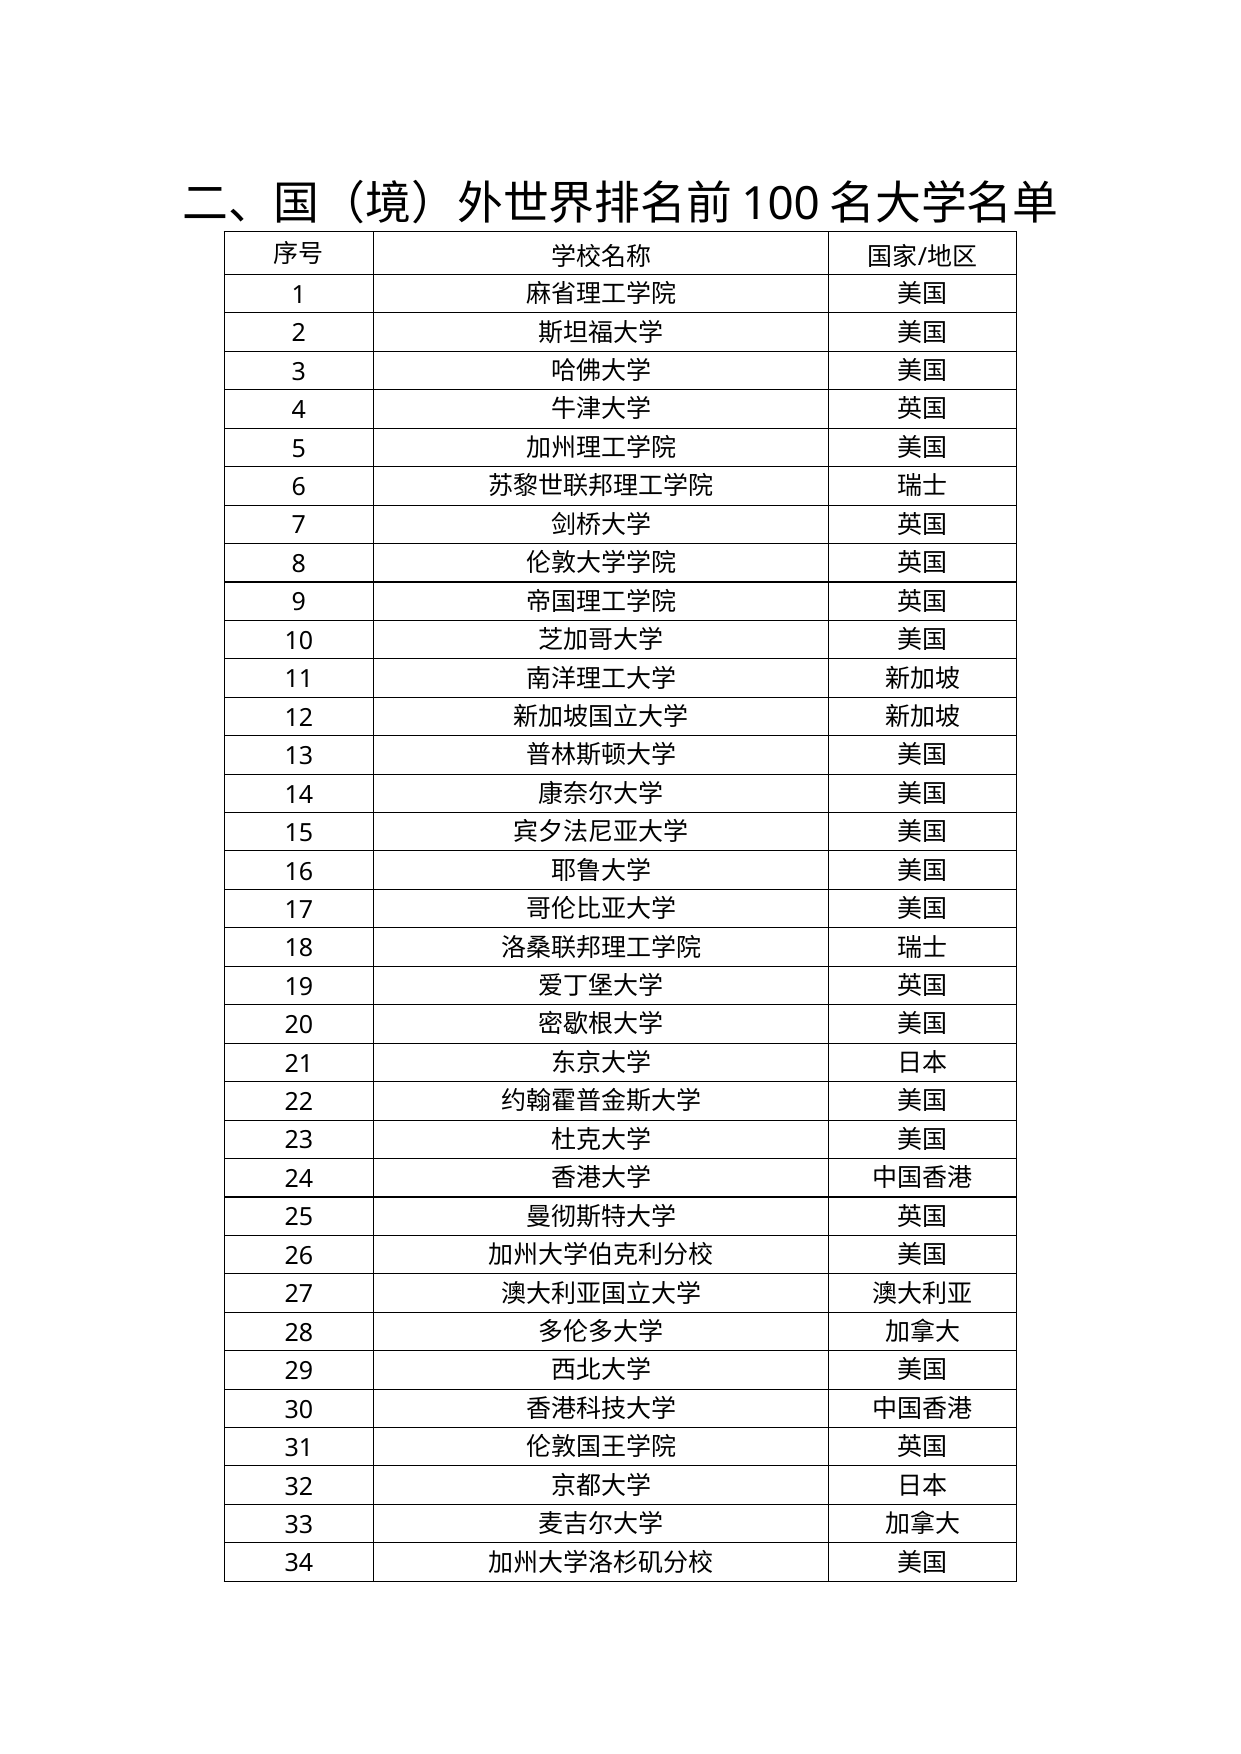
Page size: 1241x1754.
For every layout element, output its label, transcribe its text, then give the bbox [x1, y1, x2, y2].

table_cell 斯坦福大学 [374, 313, 828, 351]
table_cell 美国 [829, 1351, 1016, 1388]
table_cell 帝国理工学院 [374, 583, 828, 620]
table_cell 加拿大 [829, 1313, 1016, 1350]
table_cell 美国 [829, 1005, 1016, 1043]
table_cell 16 [225, 851, 373, 889]
table_cell 麻省理工学院 [374, 275, 828, 312]
table_cell 5 [225, 429, 373, 466]
table_cell 29 [225, 1351, 373, 1388]
table_cell 英国 [829, 967, 1016, 1004]
table_cell 13 [225, 736, 373, 773]
table_cell 康奈尔大学 [374, 775, 828, 812]
table_cell 32 [225, 1466, 373, 1504]
table_cell 26 [225, 1236, 373, 1273]
table_cell 美国 [829, 1543, 1016, 1581]
table_cell 3 [225, 352, 373, 389]
table_cell 杜克大学 [374, 1121, 828, 1158]
table_cell 耶鲁大学 [374, 851, 828, 889]
table_cell 27 [225, 1274, 373, 1312]
table_cell 伦敦大学学院 [374, 544, 828, 581]
table_cell 17 [225, 890, 373, 927]
table_cell 4 [225, 390, 373, 428]
table_cell 33 [225, 1505, 373, 1542]
table_cell 美国 [829, 621, 1016, 658]
text 二、国（境）外世界排名前100名大学名单 [159, 173, 1081, 231]
table_cell 21 [225, 1044, 373, 1081]
table_cell 曼彻斯特大学 [374, 1198, 828, 1235]
table_cell 西北大学 [374, 1351, 828, 1388]
table_cell 中国香港 [829, 1390, 1016, 1427]
table_cell 苏黎世联邦理工学院 [374, 467, 828, 504]
table_cell 20 [225, 1005, 373, 1043]
table_cell 英国 [829, 390, 1016, 428]
table_cell 伦敦国王学院 [374, 1428, 828, 1465]
table_cell 美国 [829, 313, 1016, 351]
table_cell 加州大学洛杉矶分校 [374, 1543, 828, 1581]
table_cell 美国 [829, 429, 1016, 466]
table_cell 美国 [829, 851, 1016, 889]
table_cell 10 [225, 621, 373, 658]
table_cell 洛桑联邦理工学院 [374, 928, 828, 966]
table_cell 加州大学伯克利分校 [374, 1236, 828, 1273]
table_cell 加州理工学院 [374, 429, 828, 466]
table_cell 香港大学 [374, 1159, 828, 1196]
table_cell 芝加哥大学 [374, 621, 828, 658]
table_cell 24 [225, 1159, 373, 1196]
table_cell 约翰霍普金斯大学 [374, 1082, 828, 1119]
table_cell 28 [225, 1313, 373, 1350]
table_cell 8 [225, 544, 373, 581]
table_cell 18 [225, 928, 373, 966]
table_cell 23 [225, 1121, 373, 1158]
table_cell 15 [225, 813, 373, 850]
table_cell 美国 [829, 1121, 1016, 1158]
table_cell 宾夕法尼亚大学 [374, 813, 828, 850]
table_cell 英国 [829, 1428, 1016, 1465]
table_cell 30 [225, 1390, 373, 1427]
table_cell 日本 [829, 1044, 1016, 1081]
table_cell 英国 [829, 506, 1016, 543]
table_cell 美国 [829, 890, 1016, 927]
table_cell 1 [225, 275, 373, 312]
table_cell 11 [225, 659, 373, 697]
table_cell 美国 [829, 275, 1016, 312]
table_cell 9 [225, 583, 373, 620]
table_cell 牛津大学 [374, 390, 828, 428]
table_cell 31 [225, 1428, 373, 1465]
table_cell 美国 [829, 813, 1016, 850]
table_cell 25 [225, 1198, 373, 1235]
table_header 国家/地区 [829, 232, 1016, 274]
table_cell 瑞士 [829, 928, 1016, 966]
table_cell 爱丁堡大学 [374, 967, 828, 1004]
table_cell 2 [225, 313, 373, 351]
table_cell 英国 [829, 1198, 1016, 1235]
table_cell 中国香港 [829, 1159, 1016, 1196]
table_cell 12 [225, 698, 373, 735]
table_cell 南洋理工大学 [374, 659, 828, 697]
table_cell 哈佛大学 [374, 352, 828, 389]
table_cell 哥伦比亚大学 [374, 890, 828, 927]
table_cell 京都大学 [374, 1466, 828, 1504]
table_cell 多伦多大学 [374, 1313, 828, 1350]
table_cell 日本 [829, 1466, 1016, 1504]
table_cell 东京大学 [374, 1044, 828, 1081]
table_cell 普林斯顿大学 [374, 736, 828, 773]
table_cell 瑞士 [829, 467, 1016, 504]
table_cell 19 [225, 967, 373, 1004]
table_cell 美国 [829, 775, 1016, 812]
table_cell 新加坡国立大学 [374, 698, 828, 735]
table_cell 麦吉尔大学 [374, 1505, 828, 1542]
table_cell 澳大利亚 [829, 1274, 1016, 1312]
table_cell 美国 [829, 352, 1016, 389]
table_header 序号 [225, 232, 373, 274]
table_cell 香港科技大学 [374, 1390, 828, 1427]
table_cell 英国 [829, 583, 1016, 620]
table_cell 美国 [829, 1082, 1016, 1119]
table_cell 6 [225, 467, 373, 504]
table_cell 密歇根大学 [374, 1005, 828, 1043]
table_cell 22 [225, 1082, 373, 1119]
table_cell 新加坡 [829, 698, 1016, 735]
table_cell 7 [225, 506, 373, 543]
table_cell 34 [225, 1543, 373, 1581]
table_cell 英国 [829, 544, 1016, 581]
table_cell 美国 [829, 1236, 1016, 1273]
table_cell 加拿大 [829, 1505, 1016, 1542]
table_cell 剑桥大学 [374, 506, 828, 543]
table_cell 美国 [829, 736, 1016, 773]
table_cell 澳大利亚国立大学 [374, 1274, 828, 1312]
table_cell 14 [225, 775, 373, 812]
table_header 学校名称 [374, 232, 828, 274]
table_cell 新加坡 [829, 659, 1016, 697]
